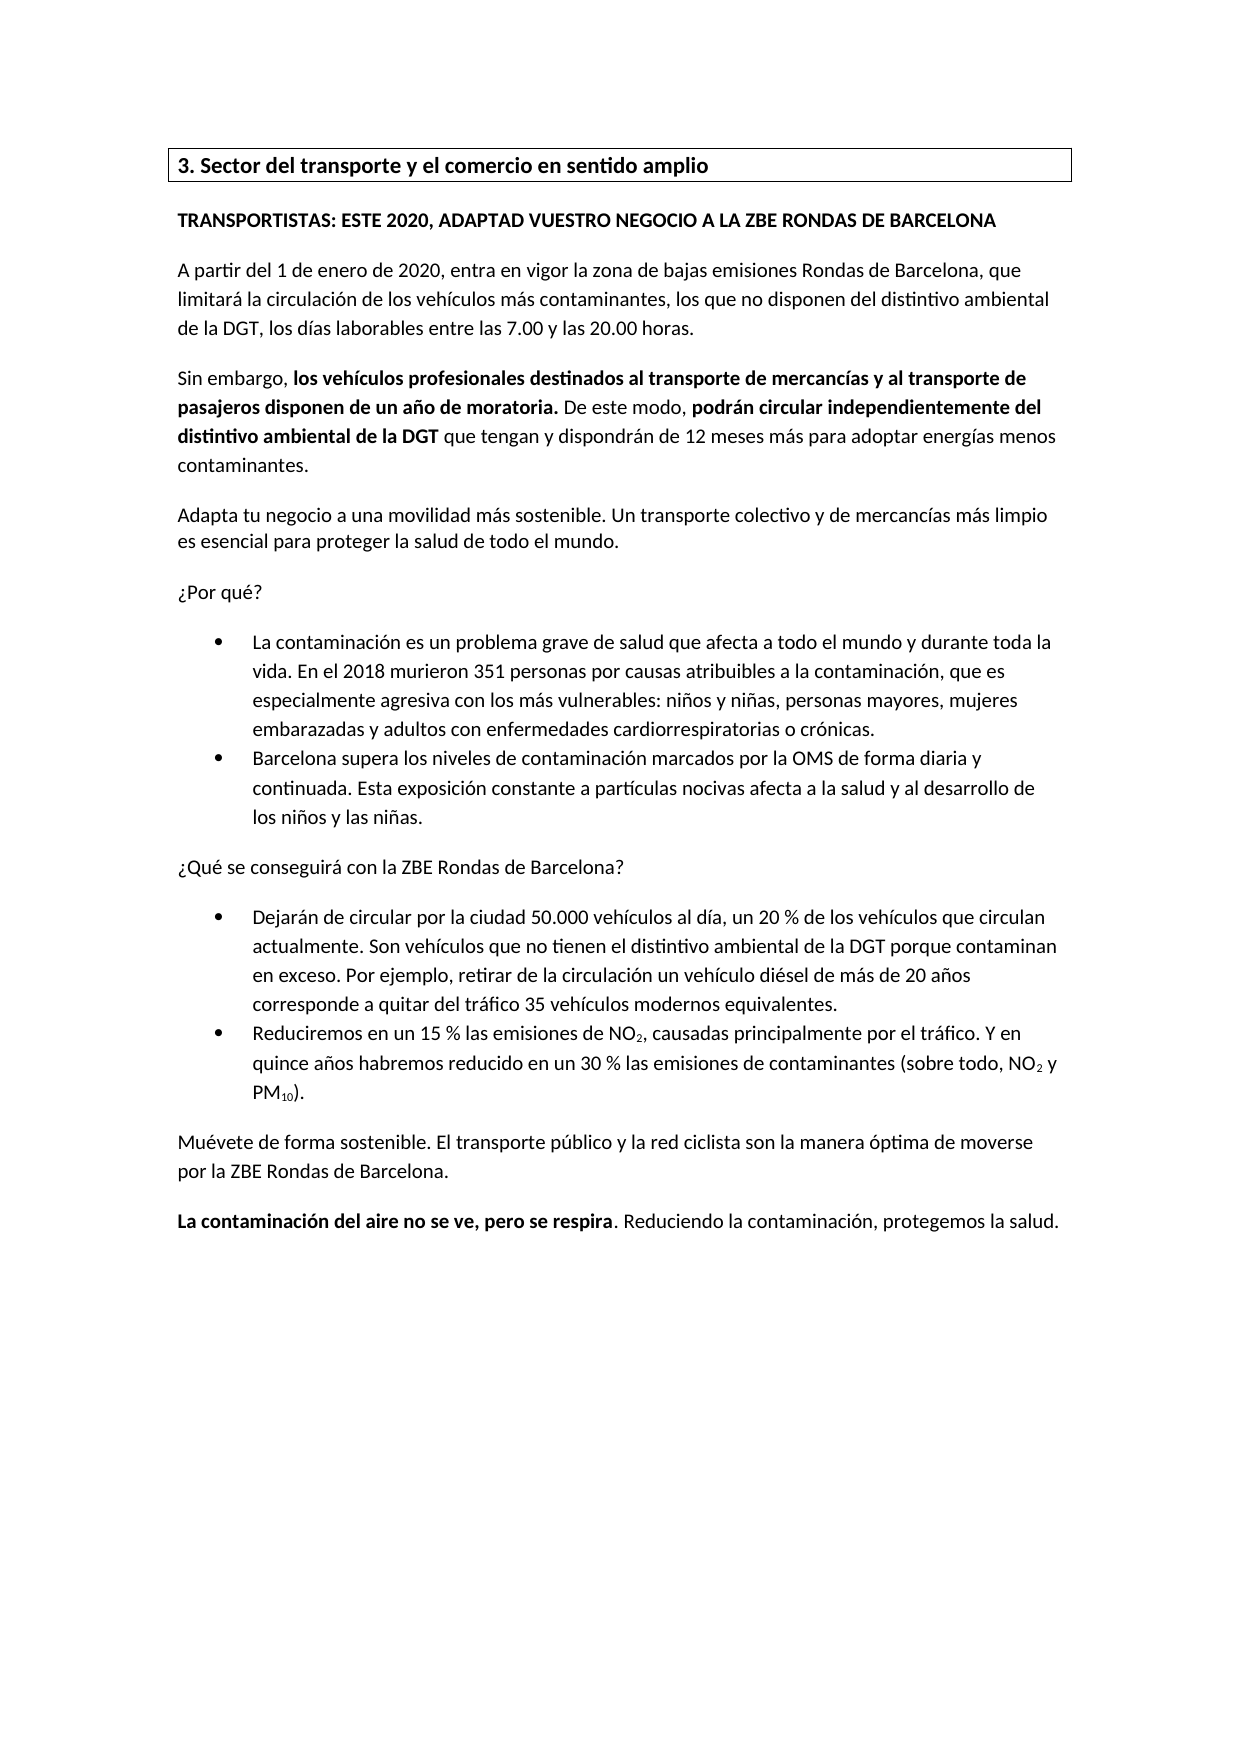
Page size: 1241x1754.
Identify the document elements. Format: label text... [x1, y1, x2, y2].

list Reduciremos en un 15 % las emisiones de NO2, causadas principalmente por el tráfico. Y en quince años habremos reducido en un 30 % las emisiones de contaminantes (sobre todo, NO2 y PM10). [215, 1021, 1063, 1104]
text ¿Qué se conseguirá con la ZBE Rondas de Barcelona? [177, 854, 1063, 879]
list La contaminación es un problema grave de salud que afecta a todo el mundo y durante toda la vida. En el 2018 murieron 351 personas por causas atribuibles a la contaminación, que es especialmente agresiva con los más vulnerables: niños y niñas, personas mayores, mujeres embarazadas y adultos con enfermedades cardiorrespiratorias o crónicas. [215, 629, 1063, 742]
text A partir del 1 de enero de 2020, entra en vigor la zona de bajas emisiones Rondas de Barcelona, que limitará la circulación de los vehículos más contaminantes, los que no disponen del distintivo ambiental de la DGT, los días laborables entre las 7.00 y las 20.00 horas. [177, 257, 1063, 341]
text Sin embargo, los vehículos profesionales destinados al transporte de mercancías y al transporte de pasajeros disponen de un año de moratoria. De este modo, podrán circular independientemente del distintivo ambiental de la DGT que tengan y dispondrán de 12 meses más para adoptar energías menos contaminantes. [177, 365, 1063, 478]
list Dejarán de circular por la ciudad 50.000 vehículos al día, un 20 % de los vehículos que circulan actualmente. Son vehículos que no tienen el distintivo ambiental de la DGT porque contaminan en exceso. Por ejemplo, retirar de la circulación un vehículo diésel de más de 20 años corresponde a quitar del tráfico 35 vehículos modernos equivalentes. [215, 904, 1063, 1017]
list Barcelona supera los niveles de contaminación marcados por la OMS de forma diaria y continuada. Esta exposición constante a partículas nocivas afecta a la salud y al desarrollo de los niños y las niñas. [215, 746, 1063, 829]
text Transportistas: este 2020, adaptad vuestro negocio a la ZBE Rondas de Barcelona [177, 207, 1063, 232]
text 3. Sector del transporte y el comercio en sentido amplio [169, 149, 1071, 181]
text Adapta tu negocio a una movilidad más sostenible. Un transporte colectivo y de mercancías más limpio es esencial para proteger la salud de todo el mundo. [177, 503, 1063, 553]
text ¿Por qué? [177, 579, 1063, 604]
text Muévete de forma sostenible. El transporte público y la red ciclista son la manera óptima de moverse por la ZBE Rondas de Barcelona. [177, 1129, 1063, 1183]
text La contaminación del aire no se ve, pero se respira. Reduciendo la contaminación, protegemos la salud. [177, 1208, 1063, 1233]
